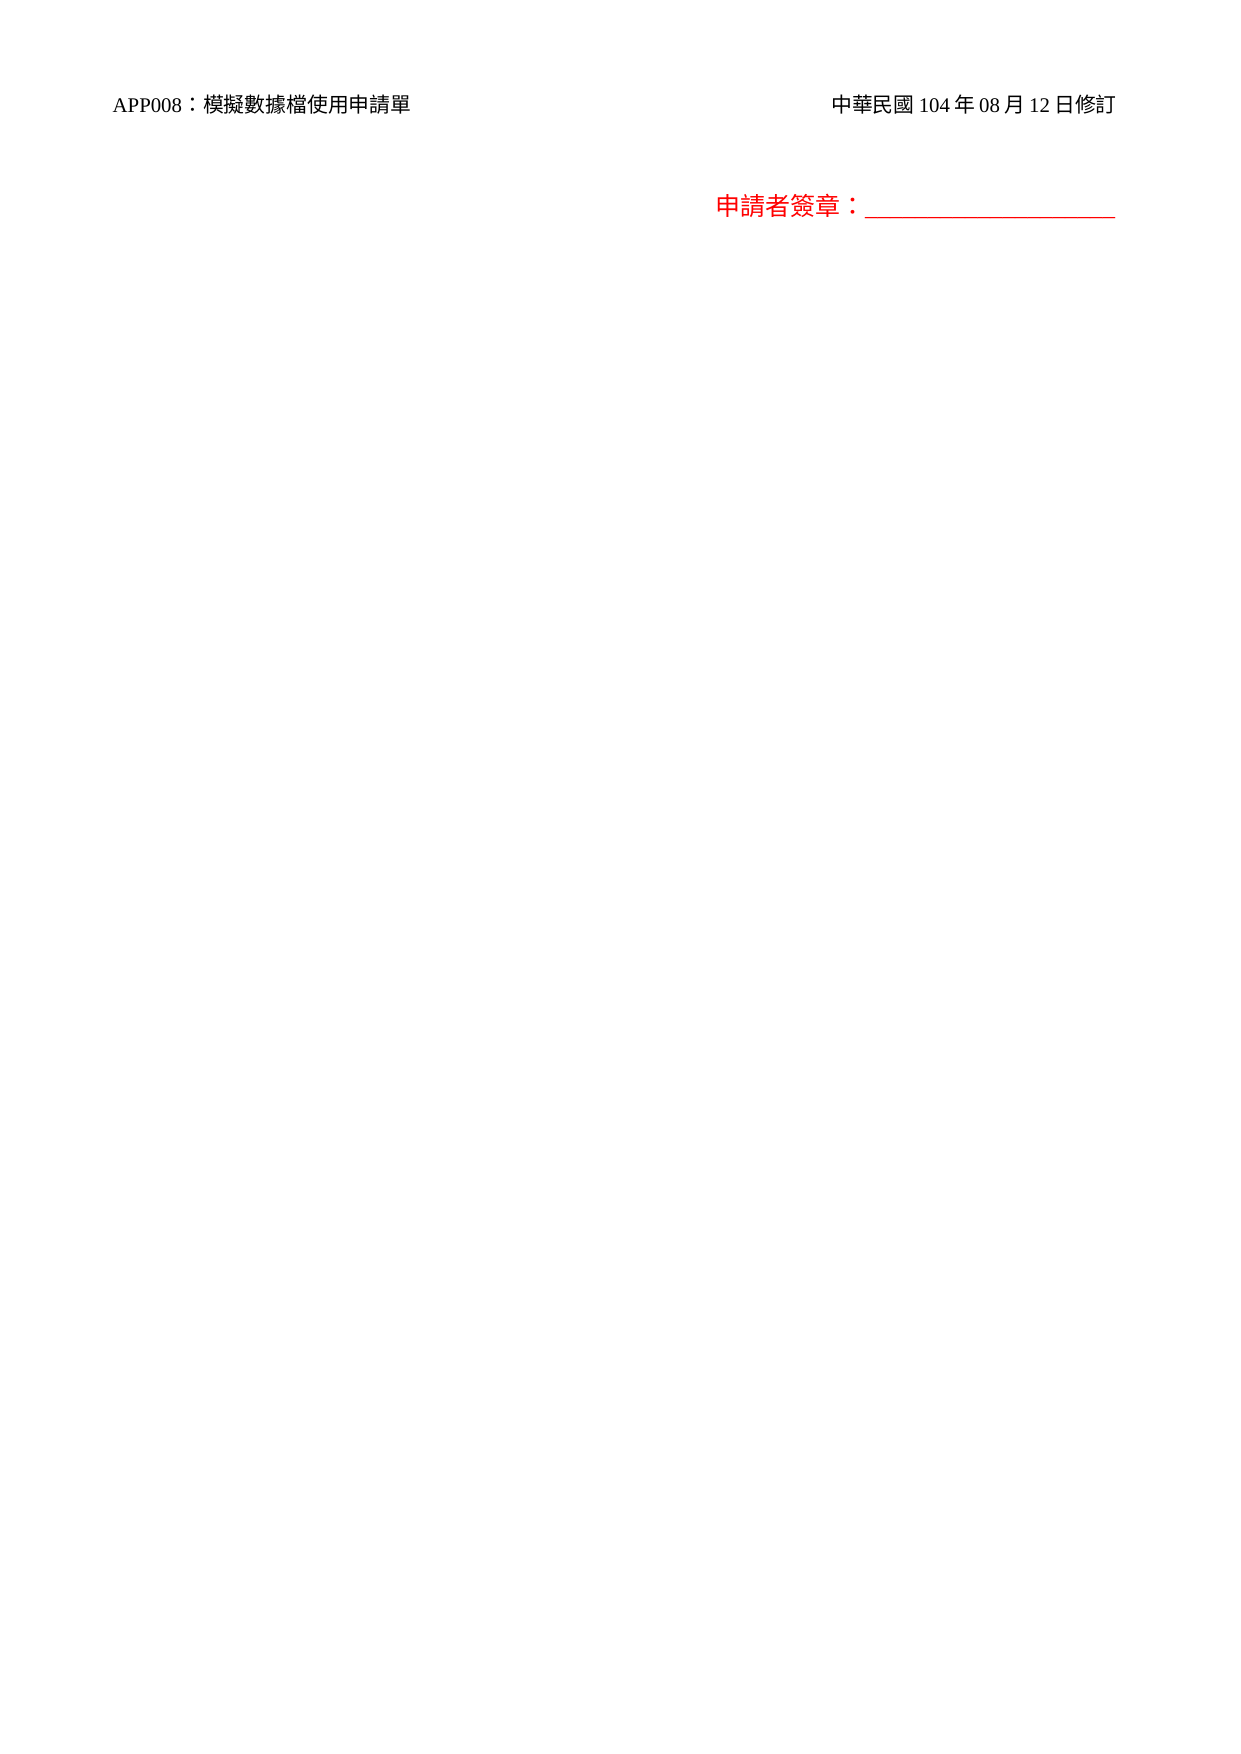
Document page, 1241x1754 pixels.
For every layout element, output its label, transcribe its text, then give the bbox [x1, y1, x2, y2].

table_header 申請者簽章：____________________ [113, 165, 1117, 244]
